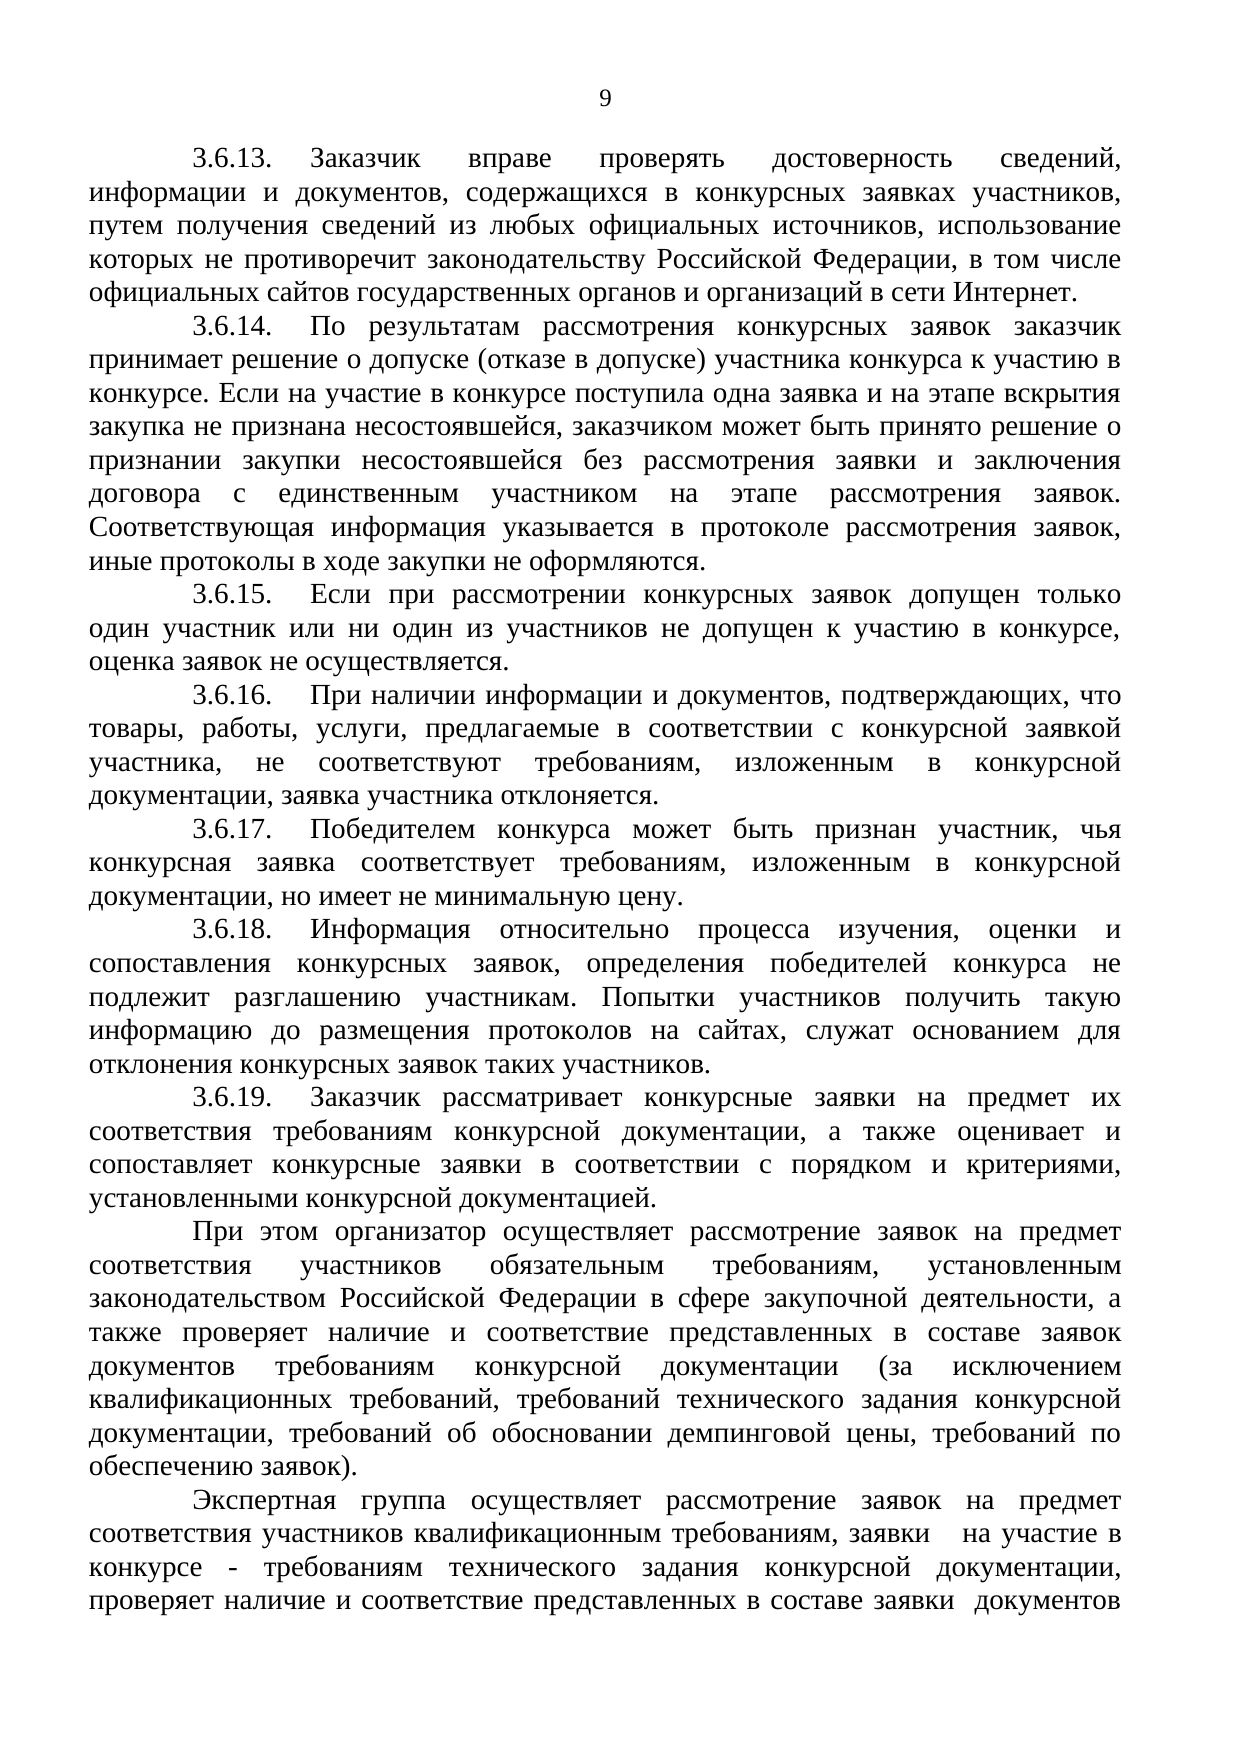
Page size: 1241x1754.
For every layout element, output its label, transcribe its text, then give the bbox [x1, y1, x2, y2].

list Победителем конкурса может быть признан участник, чья конкурсная заявка соответствует требованиям, изложенным в конкурсной документации, но имеет не минимальную цену. [89, 811, 1122, 912]
list Заказчик рассматривает конкурсные заявки на предмет их соответствия требованиям конкурсной документации, а также оценивает и сопоставляет конкурсные заявки в соответствии с порядком и критериями, установленными конкурсной документацией. [89, 1079, 1122, 1213]
list Информация относительно процесса изучения, оценки и сопоставления конкурсных заявок, определения победителей конкурса не подлежит разглашению участникам. Попытки участников получить такую информацию до размещения протоколов на сайтах, служат основанием для отклонения конкурсных заявок таких участников. [89, 912, 1122, 1079]
list При этом организатор осуществляет рассмотрение заявок на предмет соответствия участников обязательным требованиям, установленным законодательством Российской Федерации в сфере закупочной деятельности, а также проверяет наличие и соответствие представленных в составе заявок документов требованиям конкурсной документации (за исключением квалификационных требований, требований технического задания конкурсной документации, требований об обосновании демпинговой цены, требований по обеспечению заявок). [89, 1213, 1122, 1482]
list Если при рассмотрении конкурсных заявок допущен только один участник или ни один из участников не допущен к участию в конкурсе, оценка заявок не осуществляется. [89, 576, 1122, 677]
list При наличии информации и документов, подтверждающих, что товары, работы, услуги, предлагаемые в соответствии с конкурсной заявкой участника, не соответствуют требованиям, изложенным в конкурсной документации, заявка участника отклоняется. [89, 677, 1122, 811]
list Заказчик вправе проверять достоверность сведений, информации и документов, содержащихся в конкурсных заявках участников, путем получения сведений из любых официальных источников, использование которых не противоречит законодательству Российской Федерации, в том числе официальных сайтов государственных органов и организаций в сети Интернет. [89, 140, 1122, 308]
list По результатам рассмотрения конкурсных заявок заказчик принимает решение о допуске (отказе в допуске) участника конкурса к участию в конкурсе. Если на участие в конкурсе поступила одна заявка и на этапе вскрытия закупка не признана несостоявшейся, заказчиком может быть принято решение о признании закупки несостоявшейся без рассмотрения заявки и заключения договора с единственным участником на этапе рассмотрения заявок. Соответствующая информация указывается в протоколе рассмотрения заявок, иные протоколы в ходе закупки не оформляются. [89, 308, 1122, 576]
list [89, 1482, 1122, 1616]
